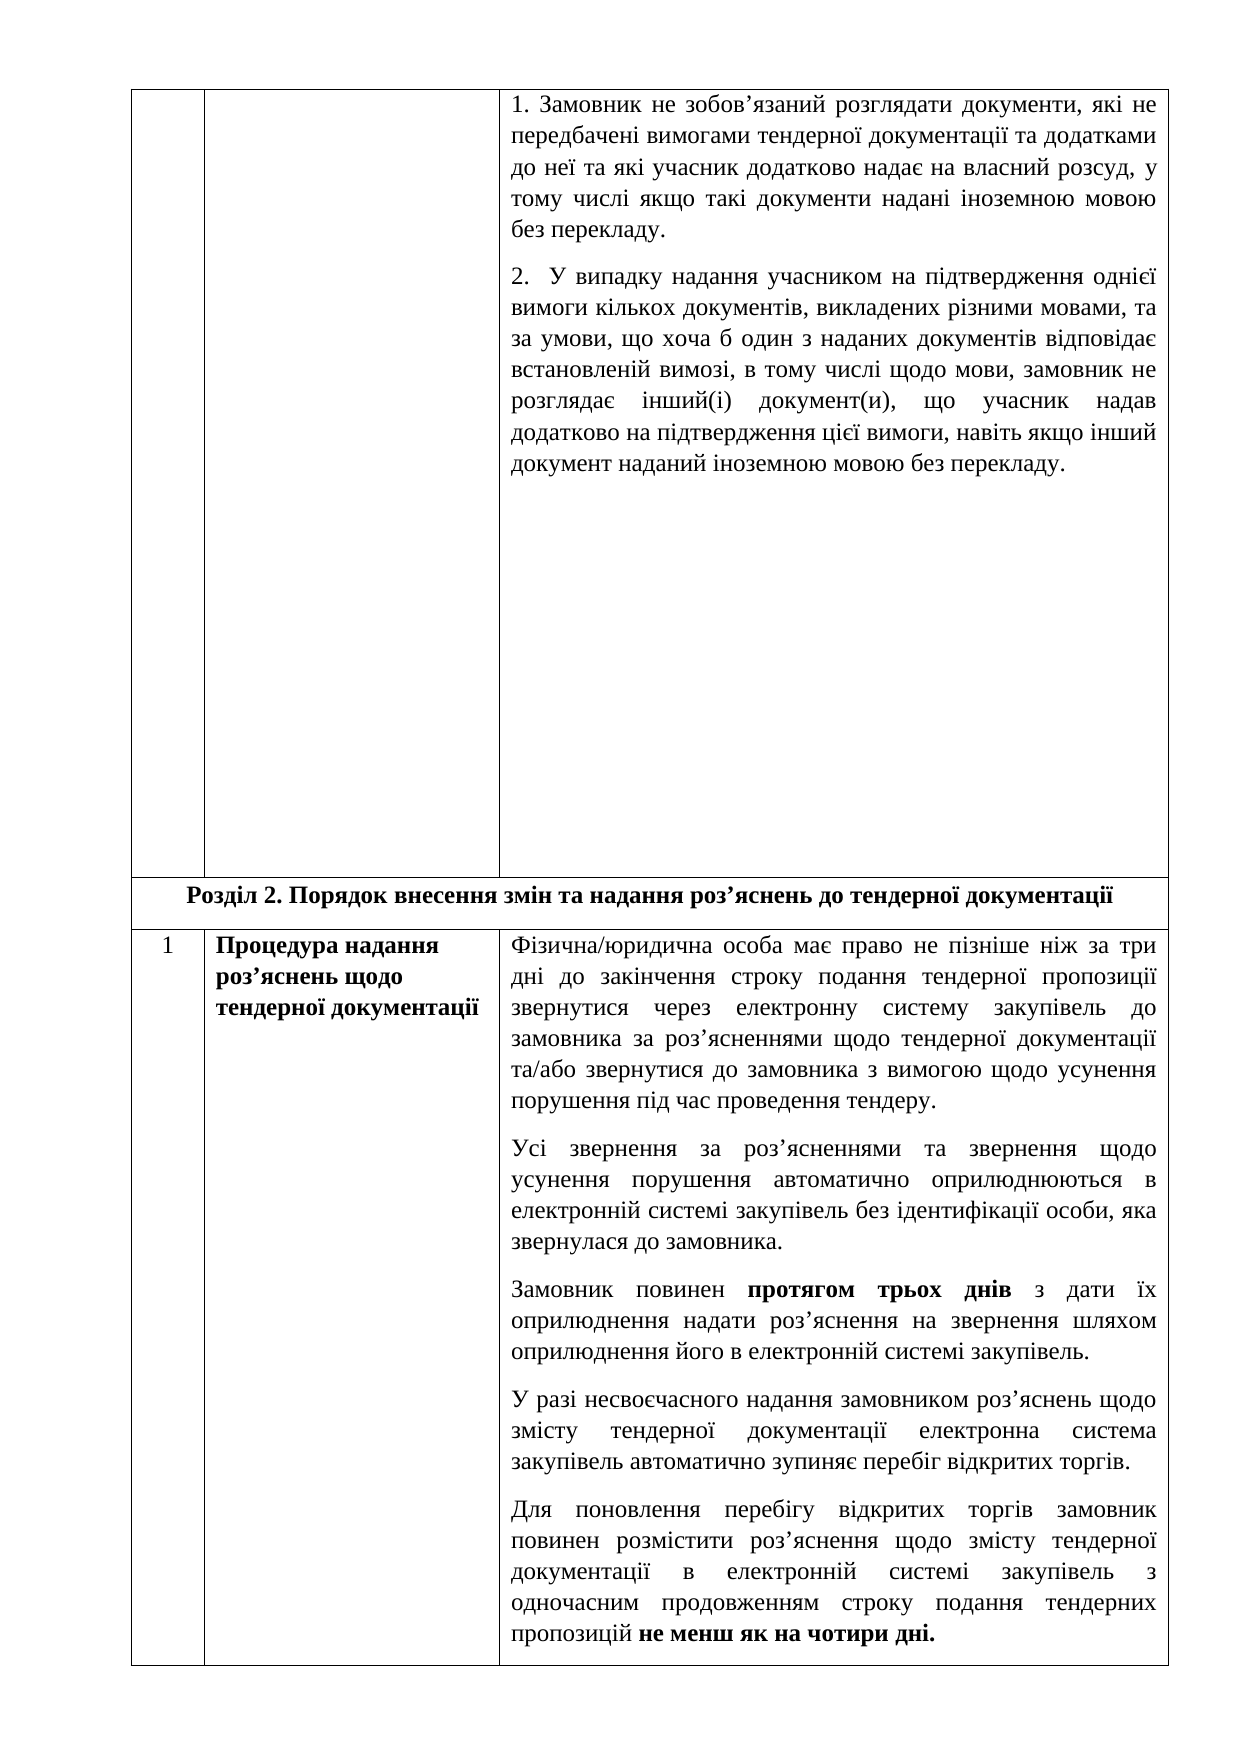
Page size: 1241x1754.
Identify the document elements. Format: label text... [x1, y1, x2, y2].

table_cell 1 [132, 930, 204, 1665]
table_cell 7 [132, 90, 204, 877]
table_cell Фізична/юридична особа має право не пізніше ніж за три дні до закінчення строку подання тендерної пропозиції звернутися через електронну систему закупівель до замовника за роз’ясненнями щодо тендерної документації та/або звернутися до замовника з вимогою щодо усунення порушення під час проведення тендеру. Усі звернення за роз’ясненнями та звернення щодо усунення порушення автоматично оприлюднюються в електронній системі закупівель без ідентифікації особи, яка звернулася до замовника. Замовник повинен протягом трьох днів з дати їх оприлюднення надати роз’яснення на звернення шляхом оприлюднення його в електронній системі закупівель. У разі несвоєчасного надання замовником роз’яснень щодо змісту тендерної документації електронна система закупівель автоматично зупиняє перебіг відкритих торгів. Для поновлення перебігу відкритих торгів замовник повинен розмістити роз’яснення щодо змісту тендерної документації в електронній системі закупівель з одночасним продовженням строку подання тендерних пропозицій не менш як на чотири дні. [500, 930, 1168, 1665]
table_cell Процедура надання роз’яснень щодо тендерної документації [205, 930, 499, 1665]
table_cell Розділ 2. Порядок внесення змін та надання роз’яснень до тендерної документації [132, 878, 1168, 929]
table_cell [205, 90, 499, 877]
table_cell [500, 90, 1168, 877]
